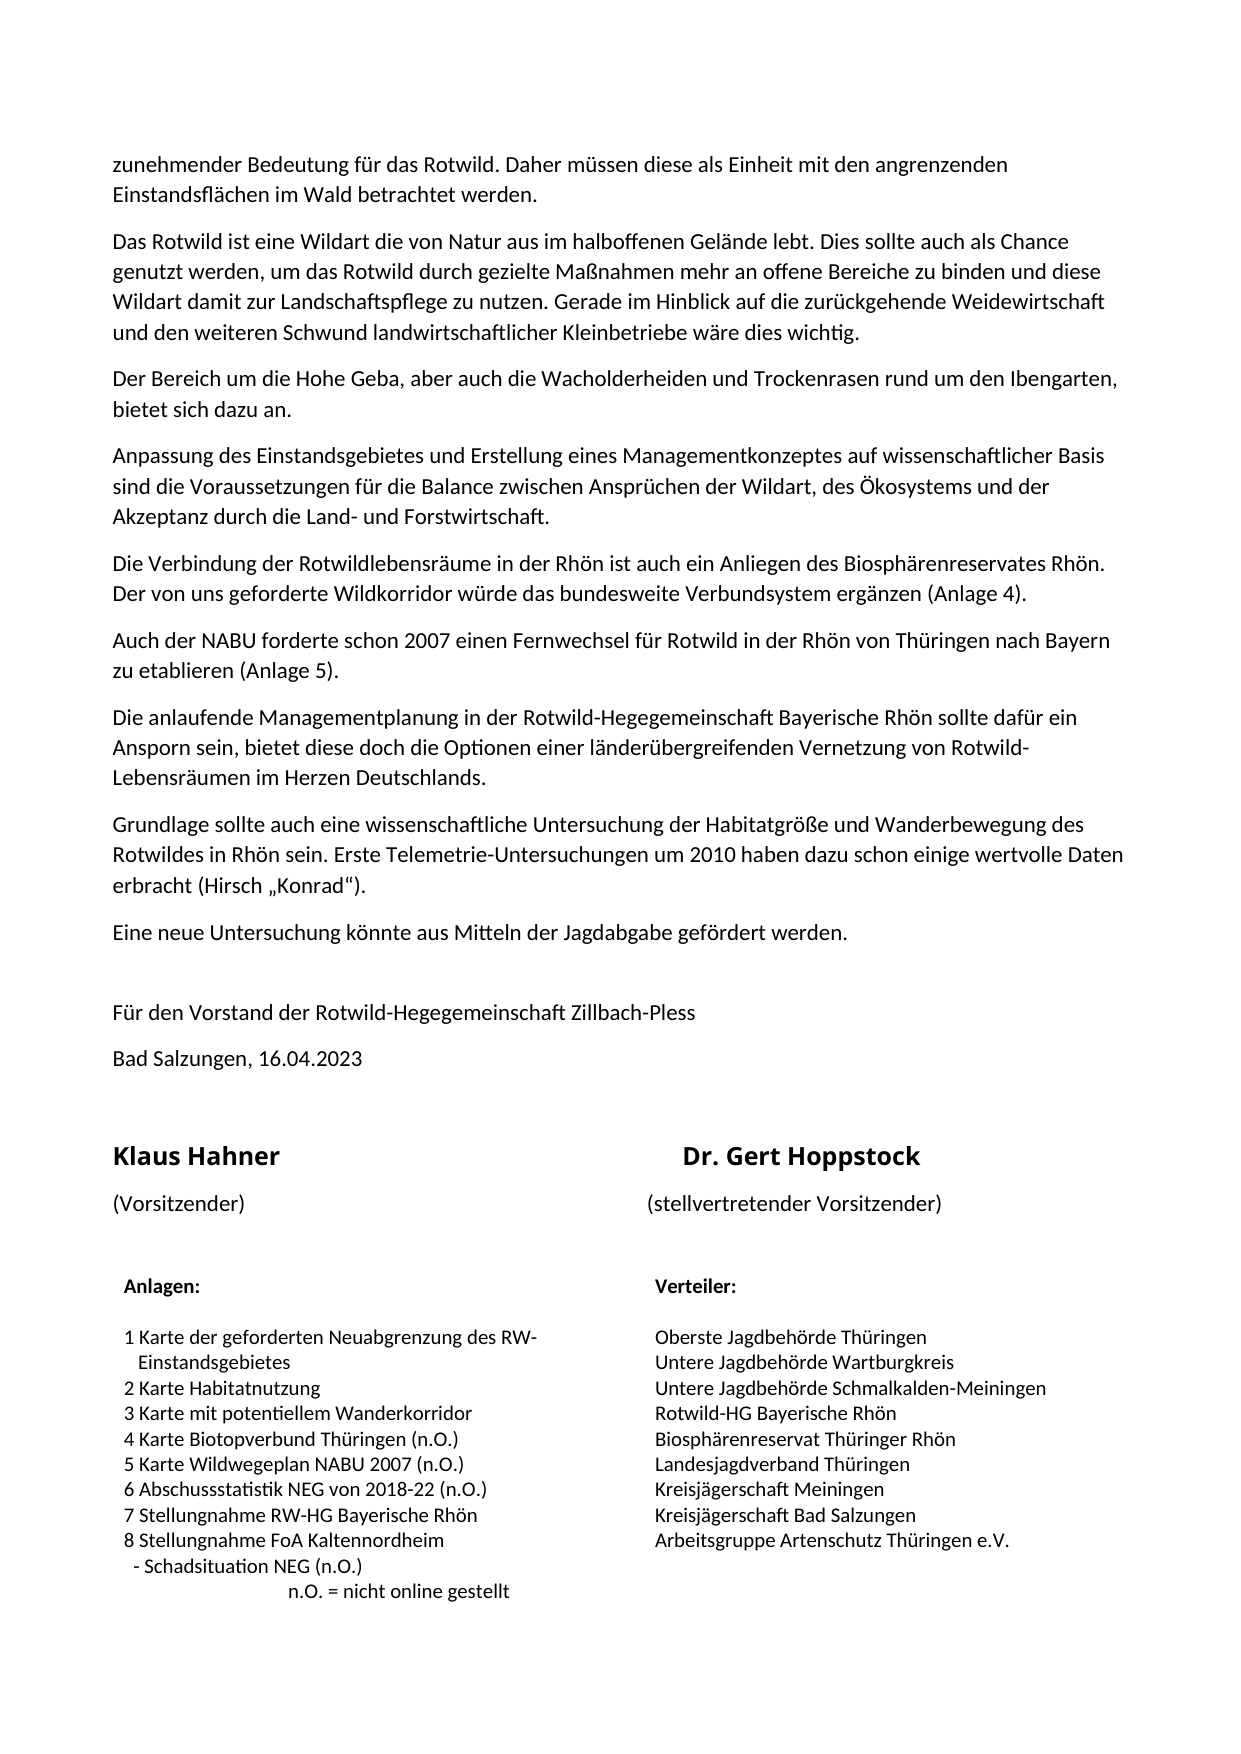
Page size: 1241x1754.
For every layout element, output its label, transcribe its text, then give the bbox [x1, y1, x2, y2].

table_cell Untere Jagdbehörde Schmalkalden-Meiningen [644, 1375, 1127, 1400]
table_cell Rotwild-HG Bayerische Rhön [644, 1400, 1127, 1426]
text Der Bereich um die Hohe Geba, aber auch die Wacholderheiden und Trockenrasen rund um den Ibengarten, bietet sich dazu an. [112, 364, 1128, 423]
text Auch der NABU forderte schon 2007 einen Fernwechsel für Rotwild in der Rhön von Thüringen nach Bayern zu etablieren (Anlage 5). [112, 626, 1128, 684]
table_cell 3 Karte mit potentiellem Wanderkorridor [113, 1400, 643, 1426]
text Grundlage sollte auch eine wissenschaftliche Untersuchung der Habitatgröße und Wanderbewegung des Rotwildes in Rhön sein. Erste Telemetrie-Untersuchungen um 2010 haben dazu schon einige wertvolle Daten erbracht (Hirsch „Konrad“). [112, 810, 1128, 899]
table_cell Landesjagdverband Thüringen [644, 1451, 1127, 1477]
table_cell 5 Karte Wildwegeplan NABU 2007 (n.O.) [113, 1451, 643, 1477]
text (Vorsitzender) (stellvertretender Vorsitzender) [112, 1189, 1128, 1217]
text Anpassung des Einstandsgebietes und Erstellung eines Managementkonzeptes auf wissenschaftlicher Basis sind die Voraussetzungen für die Balance zwischen Ansprüchen der Wildart, des Ökosystems und der Akzeptanz durch die Land- und Forstwirtschaft. [112, 442, 1128, 530]
table_cell 7 Stellungnahme RW-HG Bayerische Rhön 8 Stellungnahme FoA Kaltennordheim - Schadsituation NEG (n.O.) n.O. = nicht online gestellt [113, 1502, 643, 1604]
table_cell Kreisjägerschaft Bad Salzungen Arbeitsgruppe Artenschutz Thüringen e.V. [644, 1502, 1127, 1604]
table_cell 6 Abschussstatistik NEG von 2018-22 (n.O.) [113, 1477, 643, 1502]
text Klaus Hahner Dr. Gert Hoppstock [112, 1138, 1128, 1172]
table_cell Oberste Jagdbehörde Thüringen Untere Jagdbehörde Wartburgkreis [644, 1324, 1127, 1375]
text Das Rotwild ist eine Wildart die von Natur aus im halboffenen Gelände lebt. Dies sollte auch als Chance genutzt werden, um das Rotwild durch gezielte Maßnahmen mehr an offene Bereiche zu binden und diese Wildart damit zur Landschaftspflege zu nutzen. Gerade im Hinblick auf die zurückgehende Weidewirtschaft und den weiteren Schwund landwirtschaftlicher Kleinbetriebe wäre dies wichtig. [112, 227, 1128, 346]
text Bad Salzungen, 16.04.2023 [112, 1044, 1128, 1073]
text Eine neue Untersuchung könnte aus Mitteln der Jagdabgabe gefördert werden. [112, 918, 1128, 946]
table_cell 4 Karte Biotopverbund Thüringen (n.O.) [113, 1426, 643, 1451]
table_header Anlagen: [113, 1273, 643, 1324]
table_cell 2 Karte Habitatnutzung [113, 1375, 643, 1400]
table_header Verteiler: [644, 1273, 1127, 1324]
table_cell Biosphärenreservat Thüringer Rhön [644, 1426, 1127, 1451]
text Die Verbindung der Rotwildlebensräume in der Rhön ist auch ein Anliegen des Biosphärenreservates Rhön. Der von uns geforderte Wildkorridor würde das bundesweite Verbundsystem ergänzen (Anlage 4). [112, 549, 1128, 607]
table_cell 1 Karte der geforderten Neuabgrenzung des RW- Einstandsgebietes [113, 1324, 643, 1375]
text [112, 150, 1128, 208]
text Für den Vorstand der Rotwild-Hegegemeinschaft Zillbach-Pless [112, 998, 1128, 1026]
text Die anlaufende Managementplanung in der Rotwild-Hegegemeinschaft Bayerische Rhön sollte dafür ein Ansporn sein, bietet diese doch die Optionen einer länderübergreifenden Vernetzung von Rotwild-Lebensräumen im Herzen Deutschlands. [112, 703, 1128, 792]
table_cell Kreisjägerschaft Meiningen [644, 1477, 1127, 1502]
